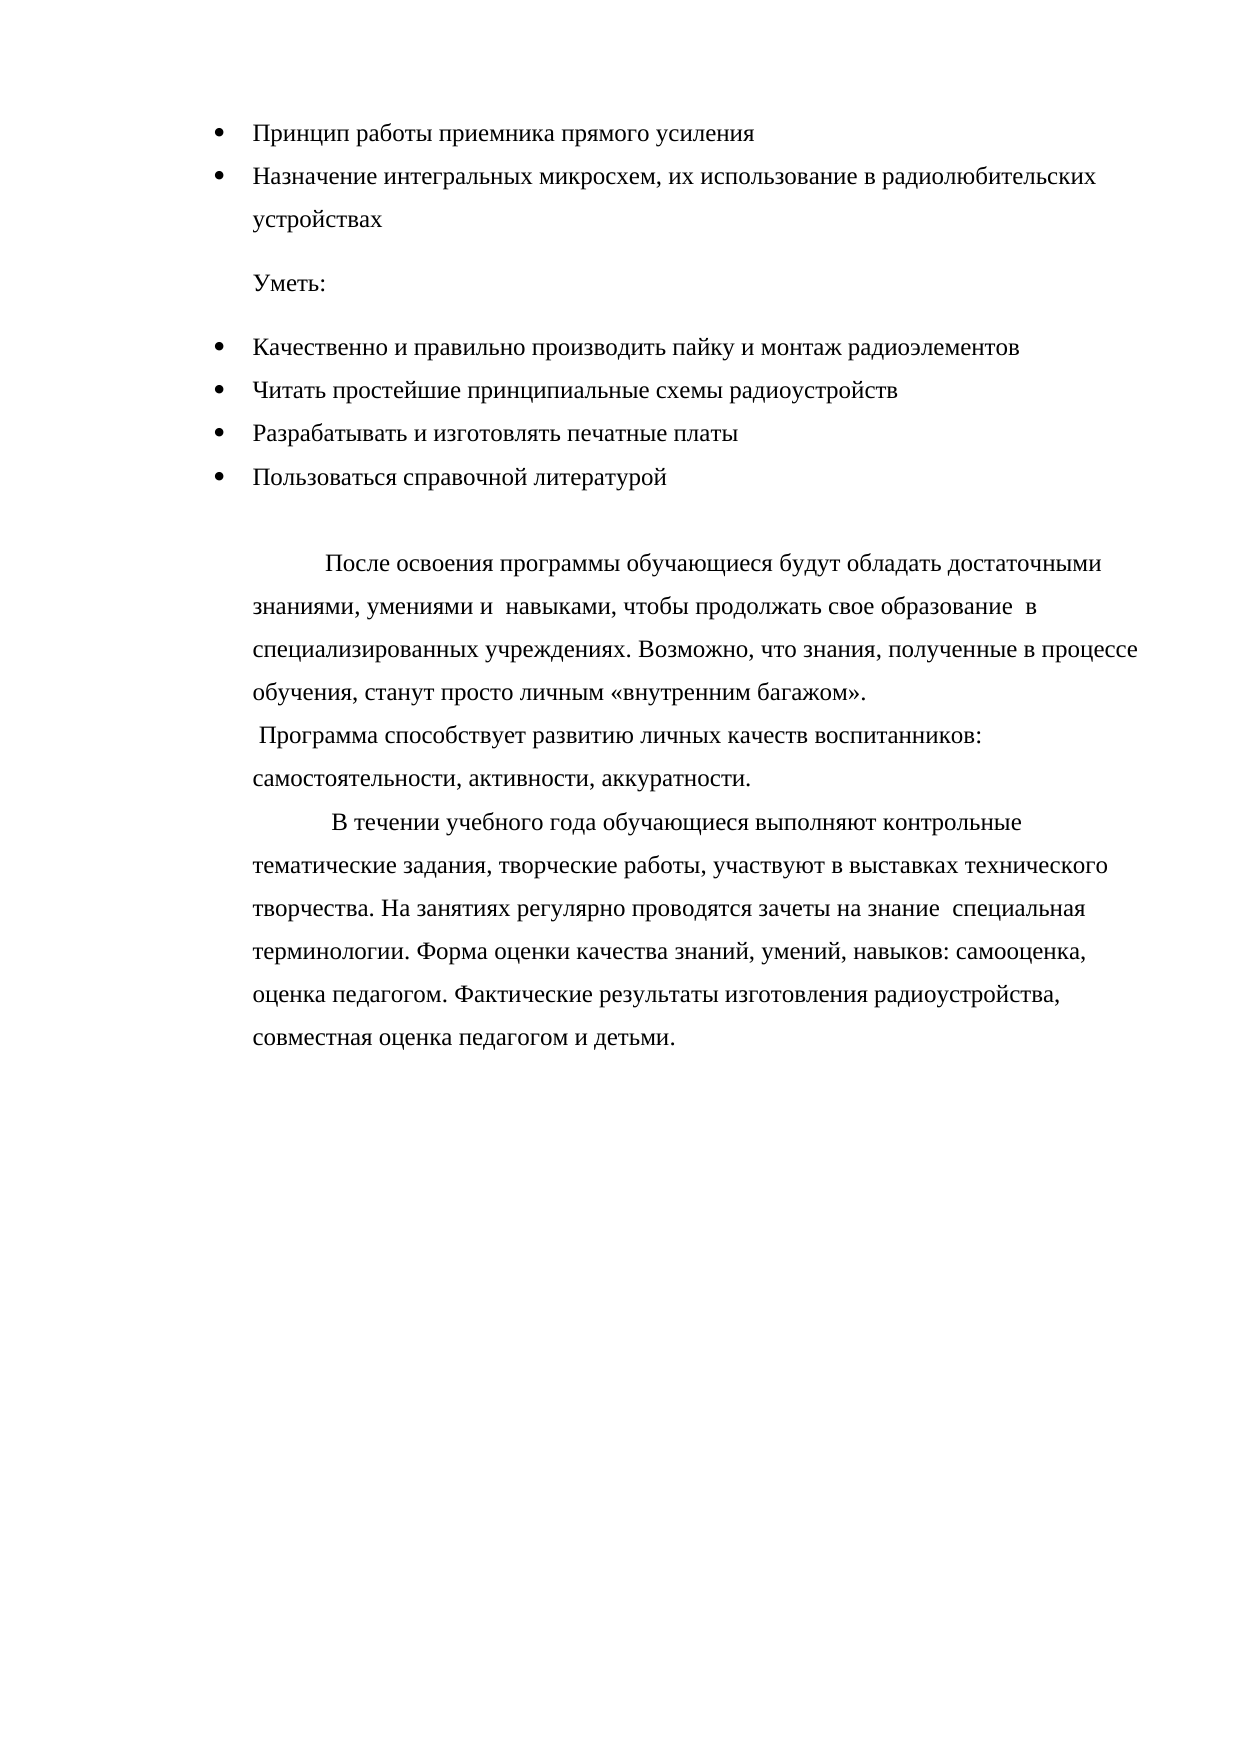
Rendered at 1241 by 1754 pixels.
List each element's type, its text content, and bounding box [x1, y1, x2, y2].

list Программа способствует развитию личных качеств воспитанников: самостоятельности, активности, аккуратности. [252, 720, 1152, 792]
list Читать простейшие принципиальные схемы радиоустройств [215, 375, 1152, 404]
list Принцип работы приемника прямого усиления [215, 118, 1152, 147]
list После освоения программы обучающиеся будут обладать достаточными знаниями, умениями и навыками, чтобы продолжать свое образование в специализированных учреждениях. Возможно, что знания, полученные в процессе обучения, станут просто личным «внутренним багажом». [252, 548, 1152, 706]
list Пользоваться справочной литературой [215, 462, 1152, 490]
list Назначение интегральных микросхем, их использование в радиолюбительских устройствах [215, 161, 1152, 233]
list Разрабатывать и изготовлять печатные платы [215, 418, 1152, 447]
list В течении учебного года обучающиеся выполняют контрольные тематические задания, творческие работы, участвуют в выставках технического творчества. На занятиях регулярно проводятся зачеты на знание специальная терминологии. Форма оценки качества знаний, умений, навыков: самооценка, оценка педагогом. Фактические результаты изготовления радиоустройства, совместная оценка педагогом и детьми. [252, 807, 1152, 1051]
text Уметь: [252, 268, 1152, 297]
list Качественно и правильно производить пайку и монтаж радиоэлементов [215, 332, 1152, 361]
